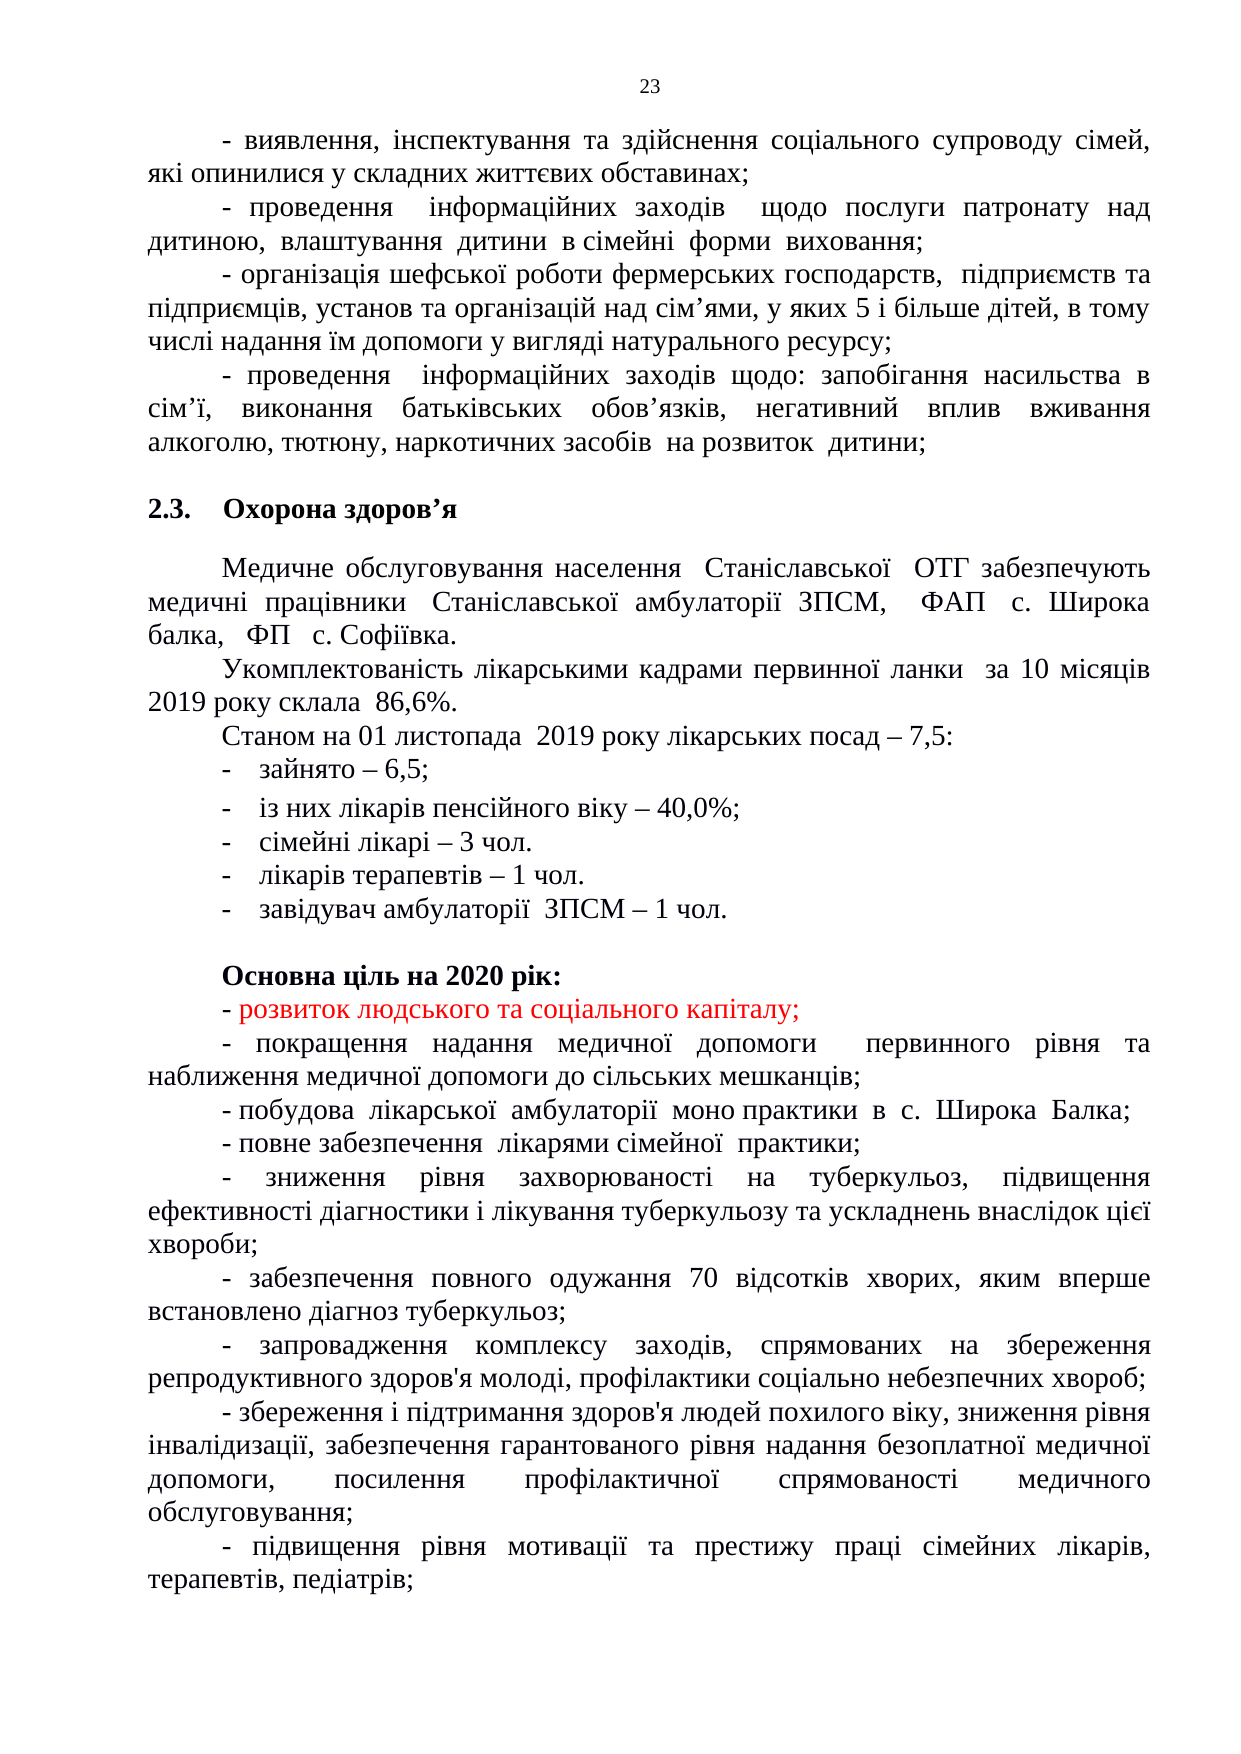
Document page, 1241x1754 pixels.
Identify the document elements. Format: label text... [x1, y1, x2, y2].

list Охорона здоров’я [148, 491, 1152, 524]
text Укомплектованість лікарськими кадрами первинної ланки за 10 місяців 2019 року склала 86,6%. [148, 651, 1152, 718]
list сімейні лікарі – 3 чол. [221, 824, 1152, 857]
text - покращення надання медичної допомоги первинного рівня та наближення медичної допомоги до сільських мешканців; [148, 1025, 1152, 1092]
text - виявлення, інспектування та здійснення соціального супроводу сімей, які опинилися у складних життєвих обставинах; [148, 122, 1152, 189]
text - організація шефської роботи фермерських господарств, підприємств та підприємців, установ та організацій над сім’ями, у яких 5 і більше дітей, в тому числі надання їм допомоги у вигляді натурального ресурсу; [148, 256, 1152, 357]
list завідувач амбулаторії ЗПСМ – 1 чол. [221, 891, 1152, 924]
list із них лікарів пенсійного віку – 40,0%; [221, 790, 1152, 824]
list зайнято – 6,5; [221, 752, 1152, 785]
text - запровадження комплексу заходів, спрямованих на збереження репродуктивного здоров'я молоді, профілактики соціально небезпечних хвороб; [148, 1327, 1152, 1394]
text - проведення інформаційних заходів щодо: запобігання насильства в сім’ї, виконання батьківських обов’язків, негативний вплив вживання алкоголю, тютюну, наркотичних засобів на розвиток дитини; [148, 357, 1152, 457]
text - збереження і підтримання здоров'я людей похилого віку, зниження рівня інвалідизації, забезпечення гарантованого рівня надання безоплатної медичної допомоги, посилення профілактичної спрямованості медичного обслуговування; [148, 1394, 1152, 1528]
list лікарів терапевтів – 1 чол. [221, 857, 1152, 891]
text - проведення інформаційних заходів щодо послуги патронату над дитиною, влаштування дитини в сімейні форми виховання; [148, 189, 1152, 256]
text Станом на 01 листопада 2019 року лікарських посад – 7,5: [148, 718, 1152, 752]
text Основна ціль на 2020 рік: [221, 958, 1152, 991]
text - підвищення рівня мотивації та престижу праці сімейних лікарів, терапевтів, педіатрів; [148, 1528, 1152, 1595]
text - повне забезпечення лікарями сімейної практики; [148, 1126, 1152, 1159]
text - забезпечення повного одужання 70 відсотків хворих, яким вперше встановлено діагноз туберкульоз; [148, 1260, 1152, 1327]
text - розвиток людського та соціального капіталу; [148, 991, 1152, 1025]
text Медичне обслуговування населення Станіславської ОТГ забезпечують медичні працівники Станіславської амбулаторії ЗПСМ, ФАП с. Широка балка, ФП с. Софіївка. [148, 550, 1152, 651]
text - зниження рівня захворюваності на туберкульоз, підвищення ефективності діагностики і лікування туберкульозу та ускладнень внаслідок цієї хвороби; [148, 1159, 1152, 1260]
text - побудова лікарської амбулаторії моно практики в с. Широка Балка; [148, 1092, 1152, 1126]
